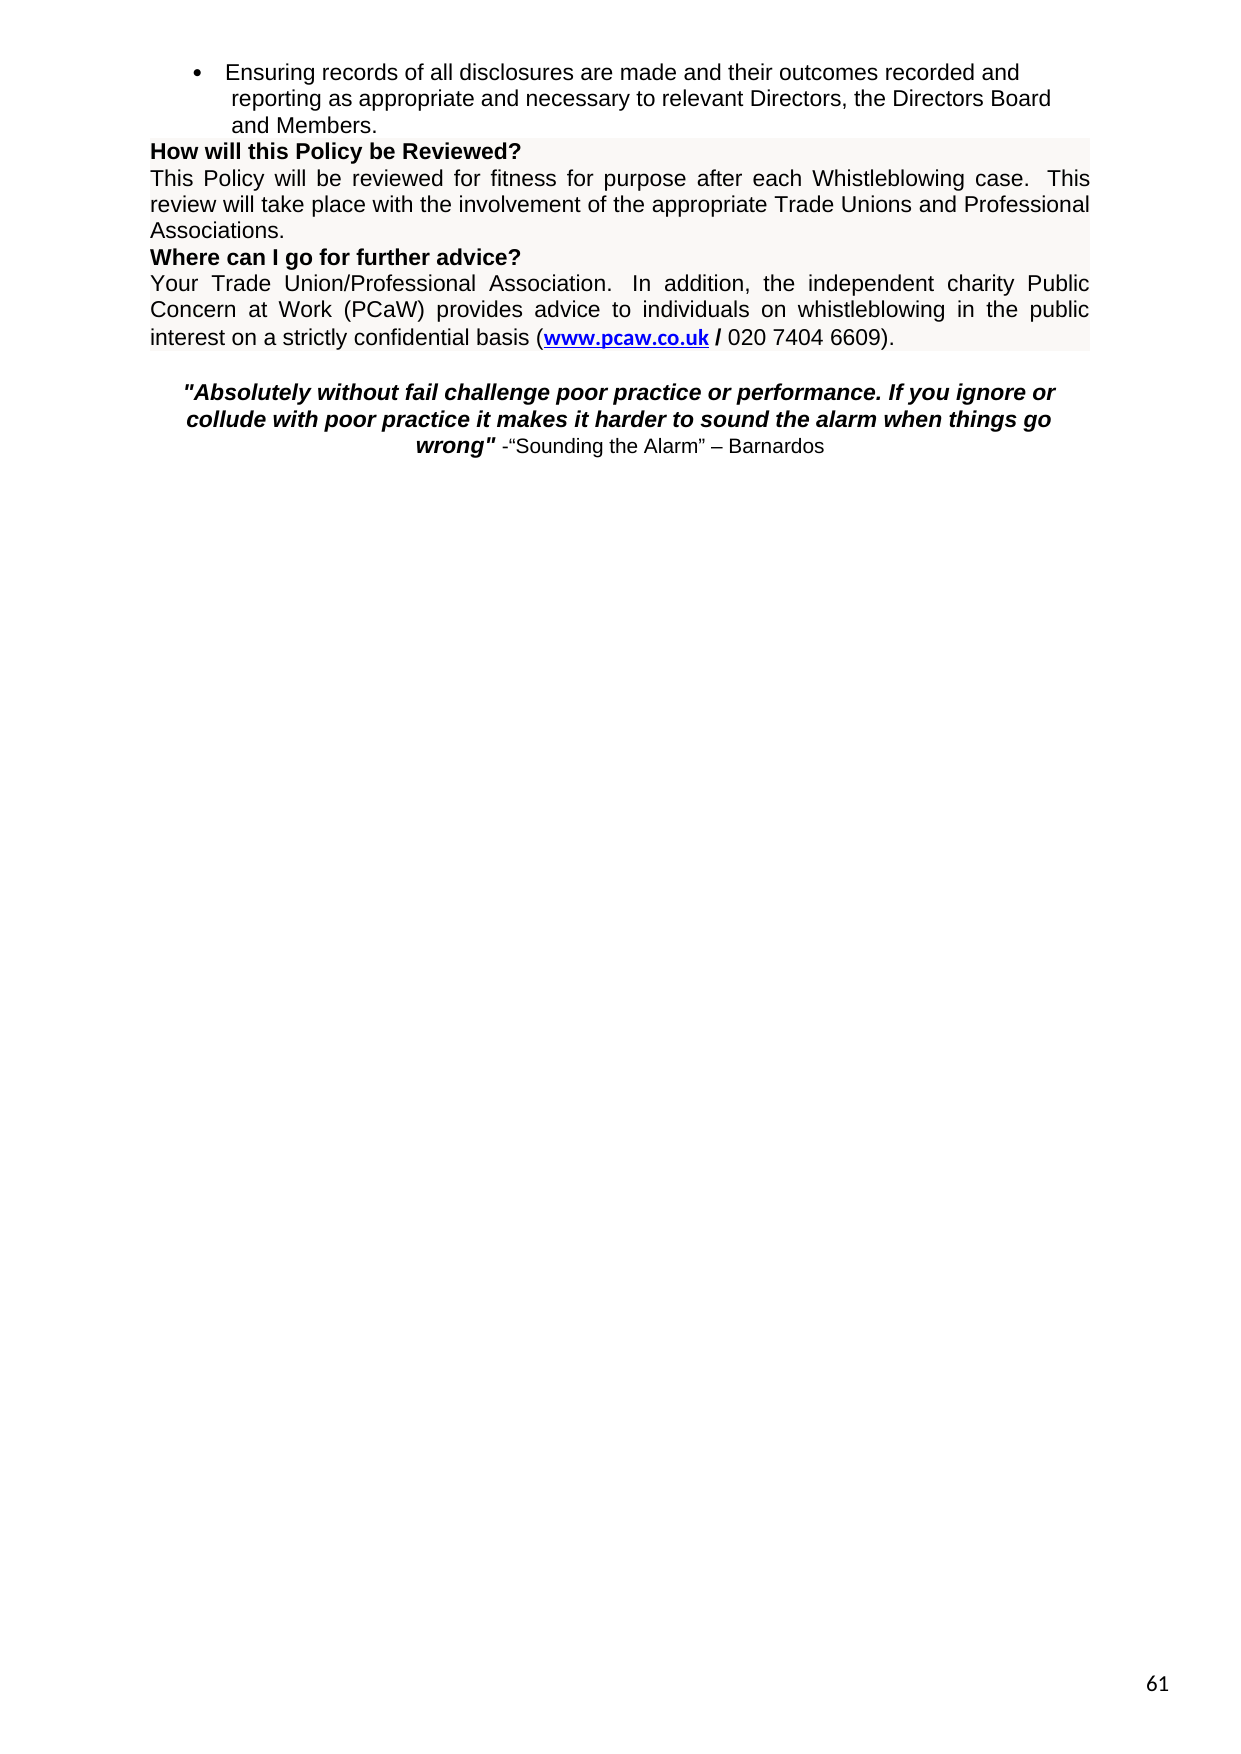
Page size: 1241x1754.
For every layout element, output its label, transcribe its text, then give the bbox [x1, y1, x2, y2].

text How will this Policy be Reviewed? [150, 138, 1090, 164]
text Your Trade Union/Professional Association. In addition, the independent charity Public Concern at Work (PCaW) provides advice to individuals on whistleblowing in the public interest on a strictly confidential basis (www.pcaw.co.uk / 020 7404 6609). [150, 270, 1090, 351]
text This Policy will be reviewed for fitness for purpose after each Whistleblowing case. This review will take place with the involvement of the appropriate Trade Unions and Professional Associations. [150, 164, 1090, 243]
text Where can I go for further advice? [150, 243, 1090, 270]
text "Absolutely without fail challenge poor practice or performance. If you ignore or collude with poor practice it makes it harder to sound the alarm when things go wrong" -“Sounding the Alarm” – Barnardos [150, 379, 1090, 458]
list Ensuring records of all disclosures are made and their outcomes recorded and reporting as appropriate and necessary to relevant Directors, the Directors Board and Members. [194, 59, 1090, 138]
